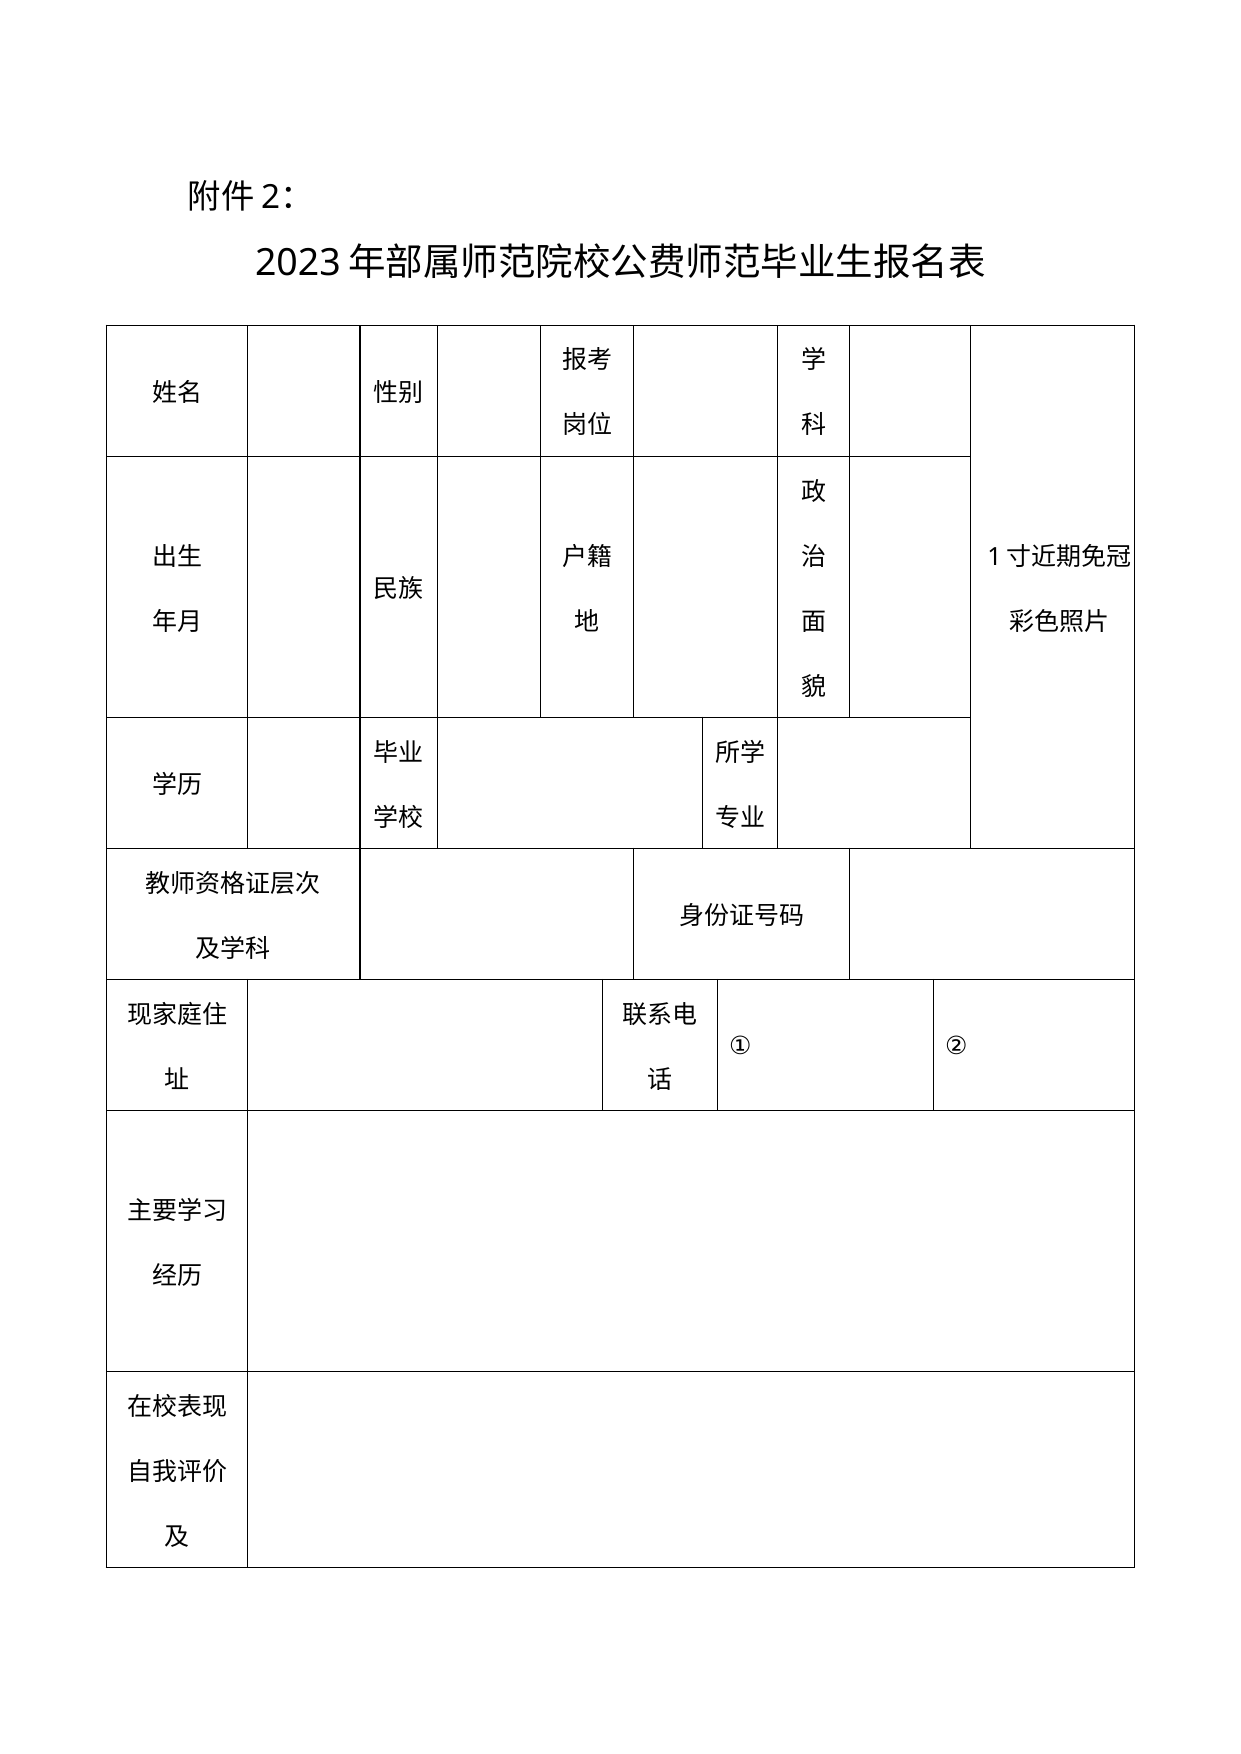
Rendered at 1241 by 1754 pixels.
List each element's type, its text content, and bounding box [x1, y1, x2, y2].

table_cell [850, 849, 1134, 979]
table_header [634, 326, 777, 456]
text 2023年部属师范院校公费师范毕业生报名表 [187, 227, 1053, 292]
table_cell 在校表现 自我评价 及 获奖情况 [107, 1372, 247, 1567]
table_cell 主要学习 经历 [107, 1111, 247, 1371]
table_cell 现家庭住址 [107, 980, 247, 1110]
table_cell 政治面貌 [778, 457, 849, 717]
table_cell ② [934, 980, 1134, 1110]
table_header 报考 岗位 [541, 326, 633, 456]
table_header 姓名 [107, 326, 247, 456]
table_cell 身份证号码 [634, 849, 849, 979]
table_cell 所学 专业 [703, 718, 777, 848]
table_cell [248, 457, 359, 717]
table_cell [248, 1372, 1134, 1567]
table_header [438, 326, 540, 456]
text 附件2： [187, 162, 1053, 227]
table_cell ① [718, 980, 933, 1110]
table_header 学科 [778, 326, 849, 456]
table_header 1寸近期免冠 彩色照片 [971, 326, 1134, 848]
table_cell 教师资格证层次 及学科 [107, 849, 359, 979]
table_cell [438, 718, 702, 848]
table_cell 学历 [107, 718, 247, 848]
table_cell [634, 457, 777, 717]
table_cell 出生 年月 [107, 457, 247, 717]
table_cell [850, 457, 970, 717]
table_cell 民族 [361, 457, 437, 717]
table_cell 毕业 学校 [361, 718, 437, 848]
table_header 性别 [361, 326, 437, 456]
table_cell [778, 718, 970, 848]
table_cell 联系电话 [603, 980, 717, 1110]
table_header [850, 326, 970, 456]
table_cell [248, 980, 602, 1110]
table_cell [438, 457, 540, 717]
table_cell 户籍地 [541, 457, 633, 717]
table_cell [248, 1111, 1134, 1371]
table_header [248, 326, 359, 456]
table_cell [361, 849, 633, 979]
table_cell [248, 718, 359, 848]
